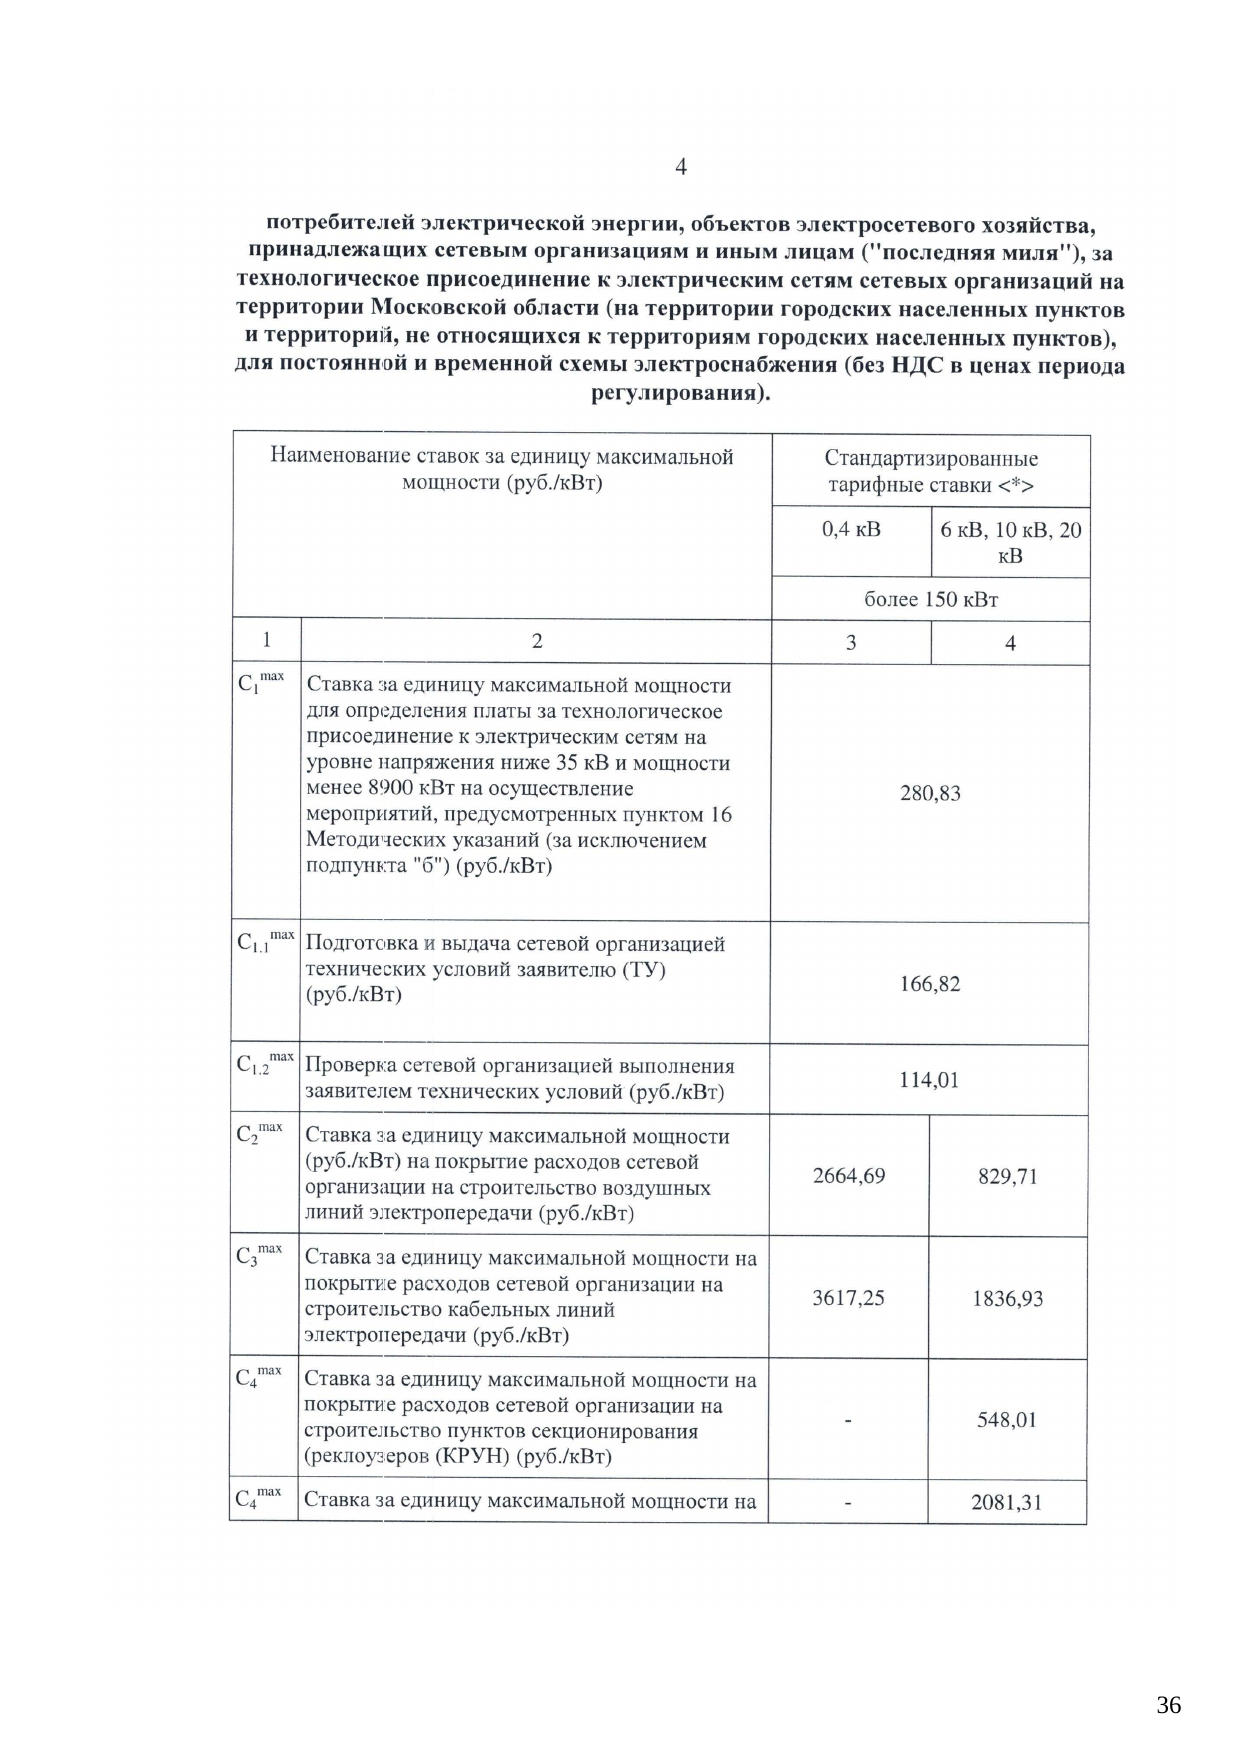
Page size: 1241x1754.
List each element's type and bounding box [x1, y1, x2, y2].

picture [103, 88, 1182, 1612]
